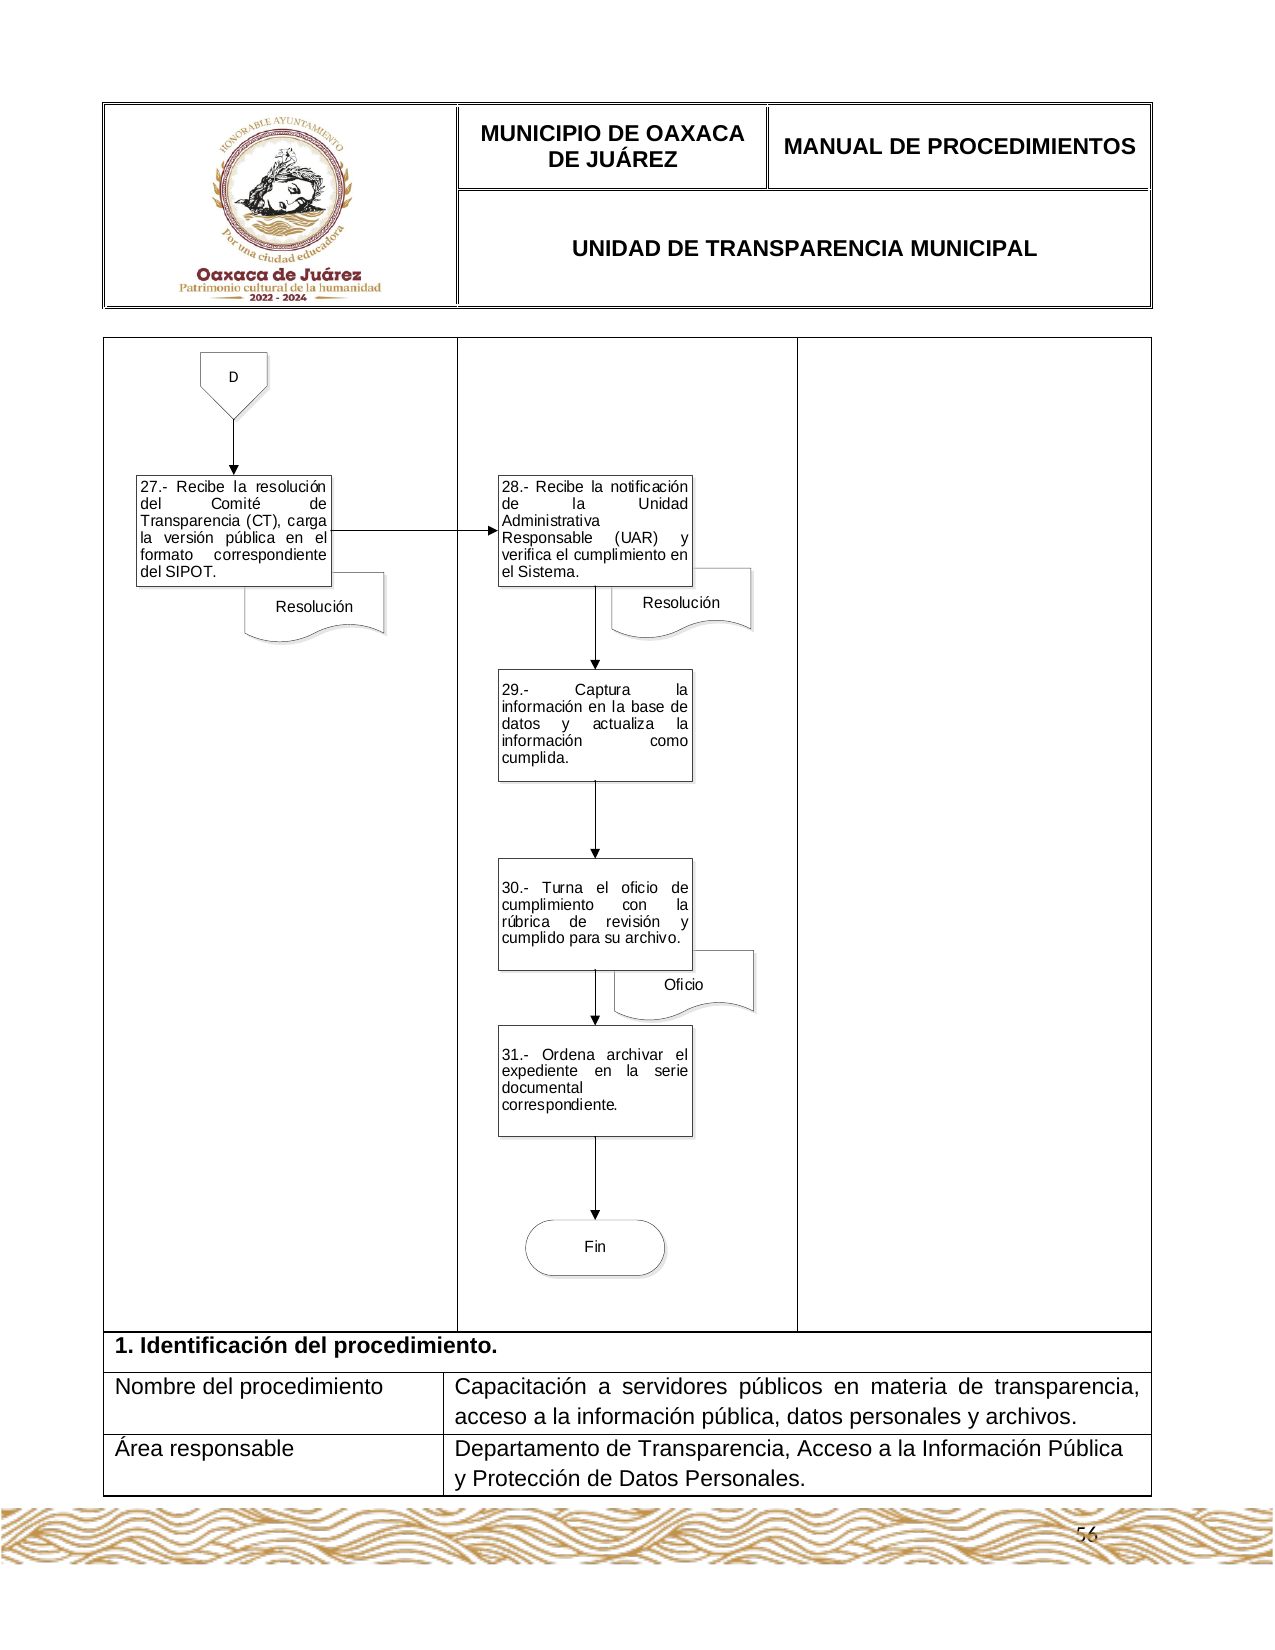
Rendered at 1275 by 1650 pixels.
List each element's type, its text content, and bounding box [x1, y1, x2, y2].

table_cell Capacitación a servidores públicos en materia de transparencia, acceso a la información pública, datos personales y archivos. [444, 1373, 1151, 1433]
table_cell Nombre del procedimiento [104, 1373, 443, 1433]
table_cell 1. Identificación del procedimiento. [104, 1333, 1151, 1372]
table_cell Departamento de Transparencia, Acceso a la Información Pública y Protección de Datos Personales. [444, 1435, 1151, 1495]
table_cell [458, 338, 797, 1331]
table_cell Área responsable [104, 1435, 443, 1495]
table_cell [798, 338, 1151, 1331]
table_cell [104, 338, 457, 1331]
